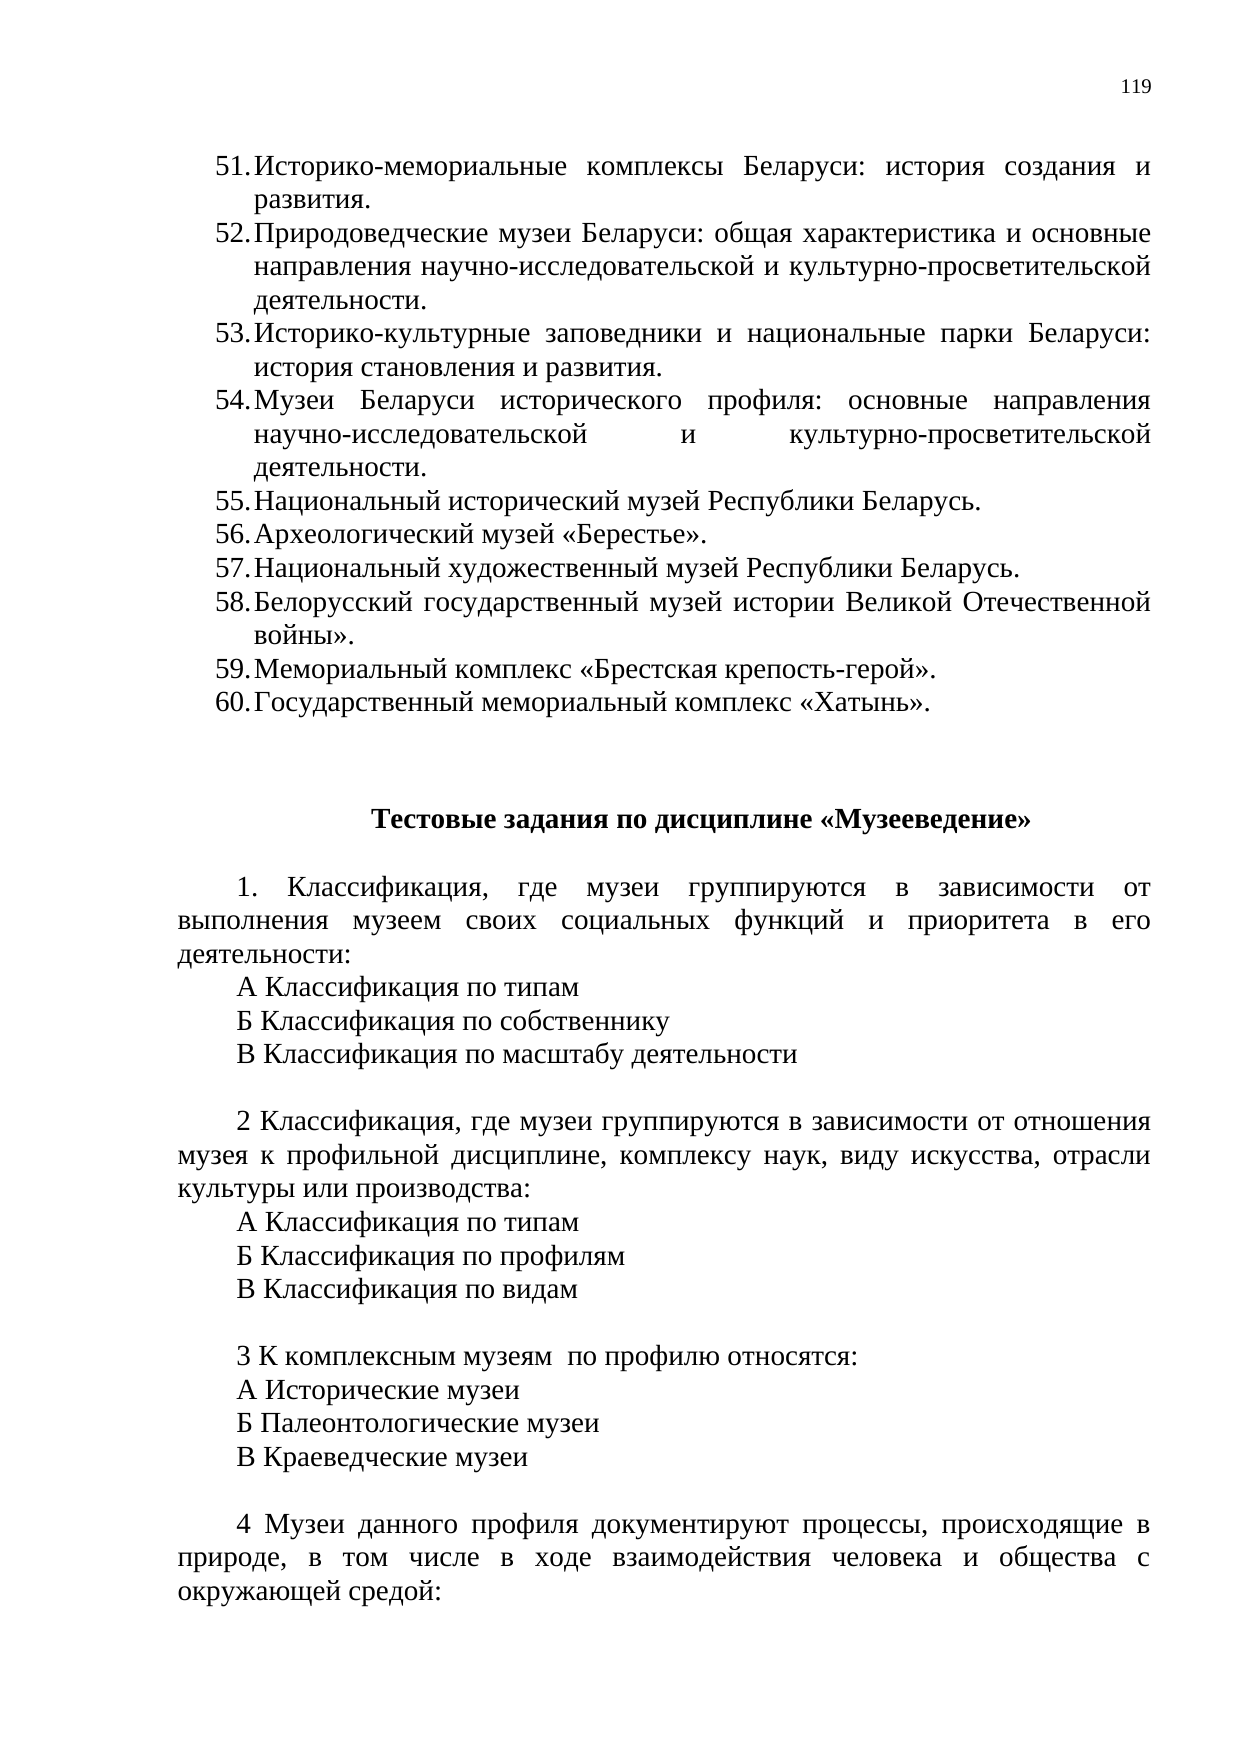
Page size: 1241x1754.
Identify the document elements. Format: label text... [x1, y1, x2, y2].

text В Классификация по масштабу деятельности [177, 1036, 1152, 1070]
text Тестовые задания по дисциплине «Музееведение» [177, 802, 1152, 835]
text 2 Классификация, где музеи группируются в зависимости от отношения музея к профильной дисциплине, комплексу наук, виду искусства, отрасли культуры или производства: [177, 1103, 1152, 1204]
text 1. Классификация, где музеи группируются в зависимости от выполнения музеем своих социальных функций и приоритета в его деятельности: [177, 869, 1152, 969]
list Музеи Беларуси исторического профиля: основные направления научно-исследовательской и культурно-просветительской деятельности. [215, 382, 1152, 483]
list Природоведческие музеи Беларуси: общая характеристика и основные направления научно-исследовательской и культурно-просветительской деятельности. [215, 215, 1152, 315]
list Археологический музей «Берестье». [215, 517, 1152, 550]
list Историко-культурные заповедники и национальные парки Беларуси: история становления и развития. [215, 315, 1152, 382]
text В Классификация по видам [177, 1271, 1152, 1305]
text 4 Музеи данного профиля документируют процессы, происходящие в природе, в том числе в ходе взаимодействия человека и общества с окружающей средой: [177, 1506, 1152, 1607]
text А Исторические музеи [177, 1372, 1152, 1405]
list Национальный исторический музей Республики Беларусь. [215, 483, 1152, 517]
text В Краеведческие музеи [177, 1439, 1152, 1472]
text А Классификация по типам [177, 1204, 1152, 1238]
text Б Классификация по собственнику [177, 1003, 1152, 1036]
text Б Классификация по профилям [177, 1238, 1152, 1271]
text Б Палеонтологические музеи [177, 1405, 1152, 1439]
list Государственный мемориальный комплекс «Хатынь». [215, 684, 1152, 718]
list Белорусский государственный музей истории Великой Отечественной войны». [215, 584, 1152, 651]
text 3 К комплексным музеям по профилю относятся: [177, 1338, 1152, 1372]
list Историко-мемориальные комплексы Беларуси: история создания и развития. [215, 148, 1152, 215]
list Национальный художественный музей Республики Беларусь. [215, 550, 1152, 584]
text А Классификация по типам [177, 969, 1152, 1003]
list Мемориальный комплекс «Брестская крепость-герой». [215, 651, 1152, 684]
